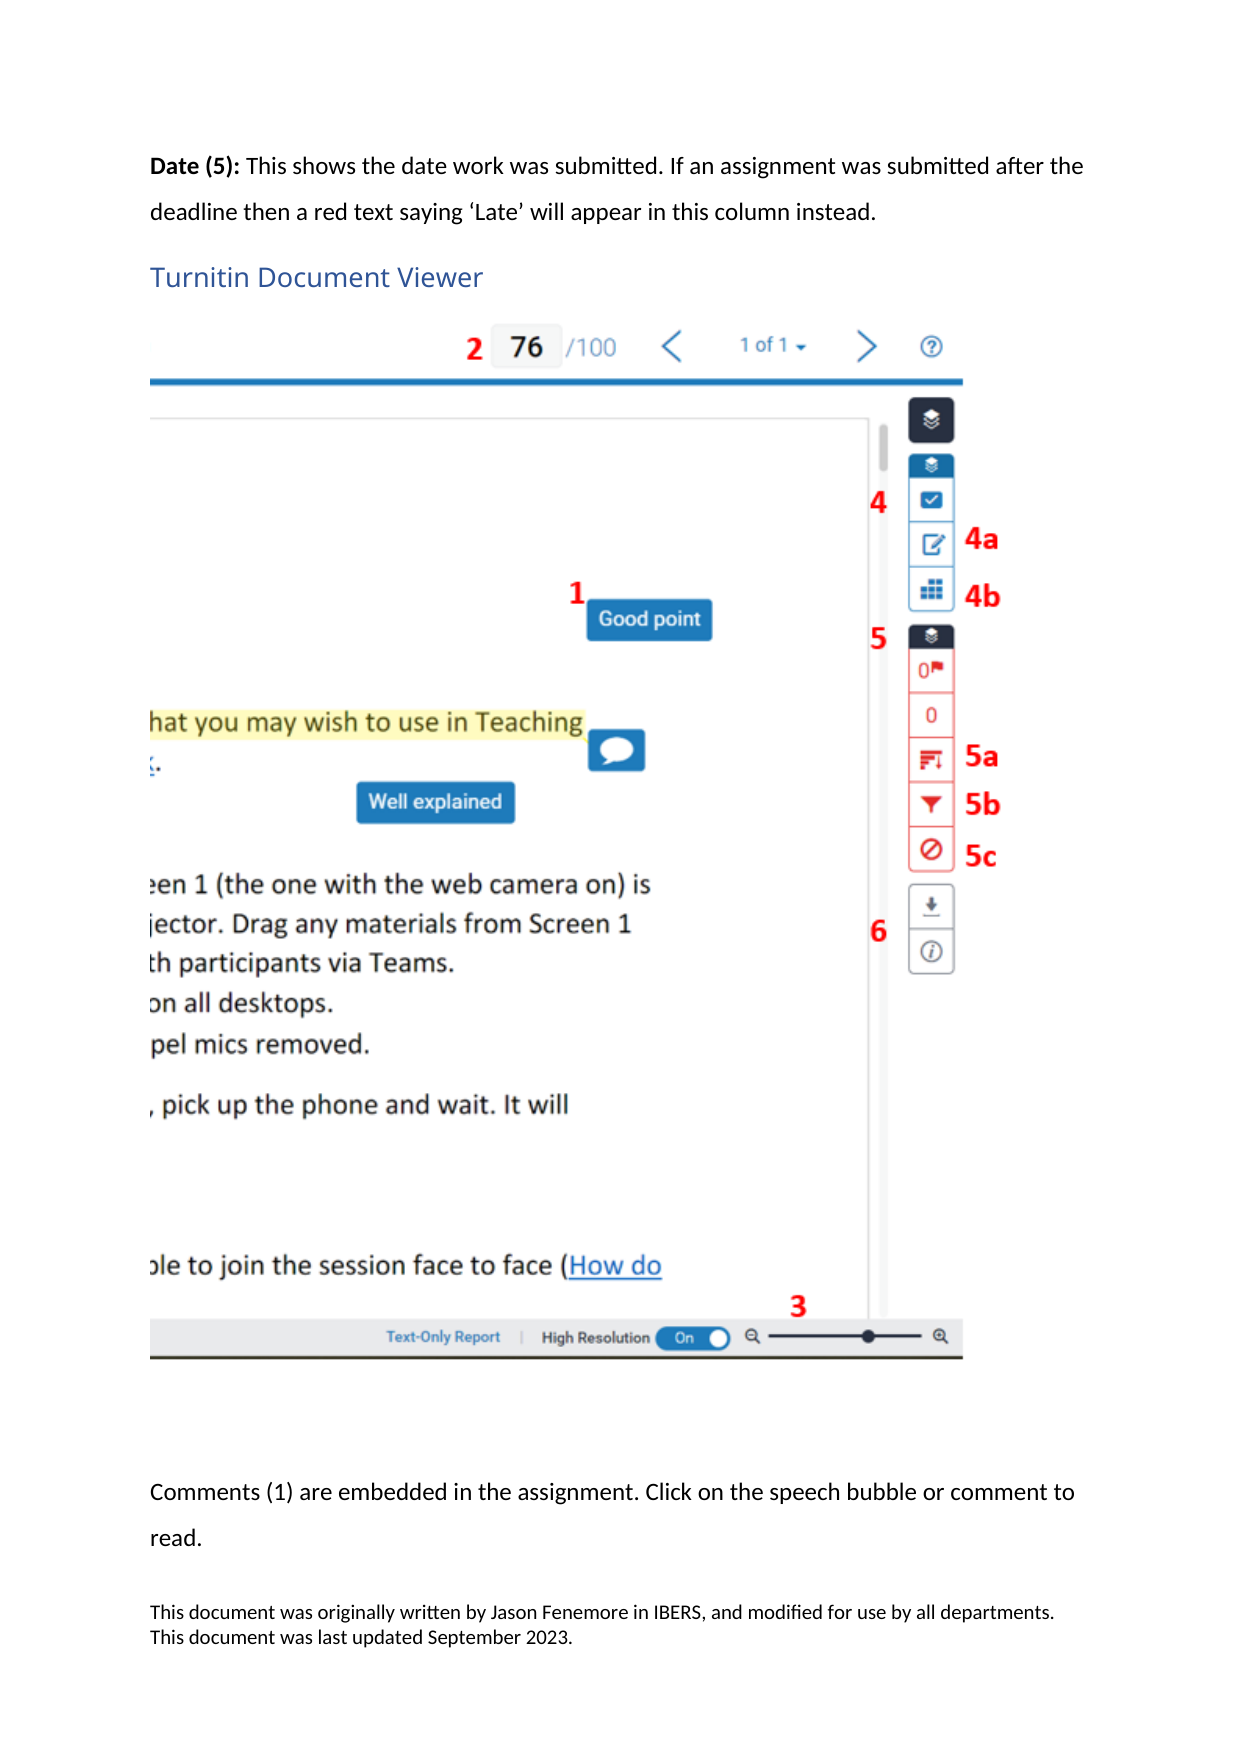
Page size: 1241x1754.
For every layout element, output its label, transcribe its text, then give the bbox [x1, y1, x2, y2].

text Date (5): This shows the date work was submitted. If an assignment was submitted after the deadline then a red text saying ‘Late’ will appear in this column instead. [150, 150, 1090, 226]
subtitle Turnitin Document Viewer [150, 258, 1090, 295]
picture [150, 313, 1032, 1383]
text Comments (1) are embedded in the assignment. Click on the speech bubble or comment to read. [150, 1476, 1090, 1553]
